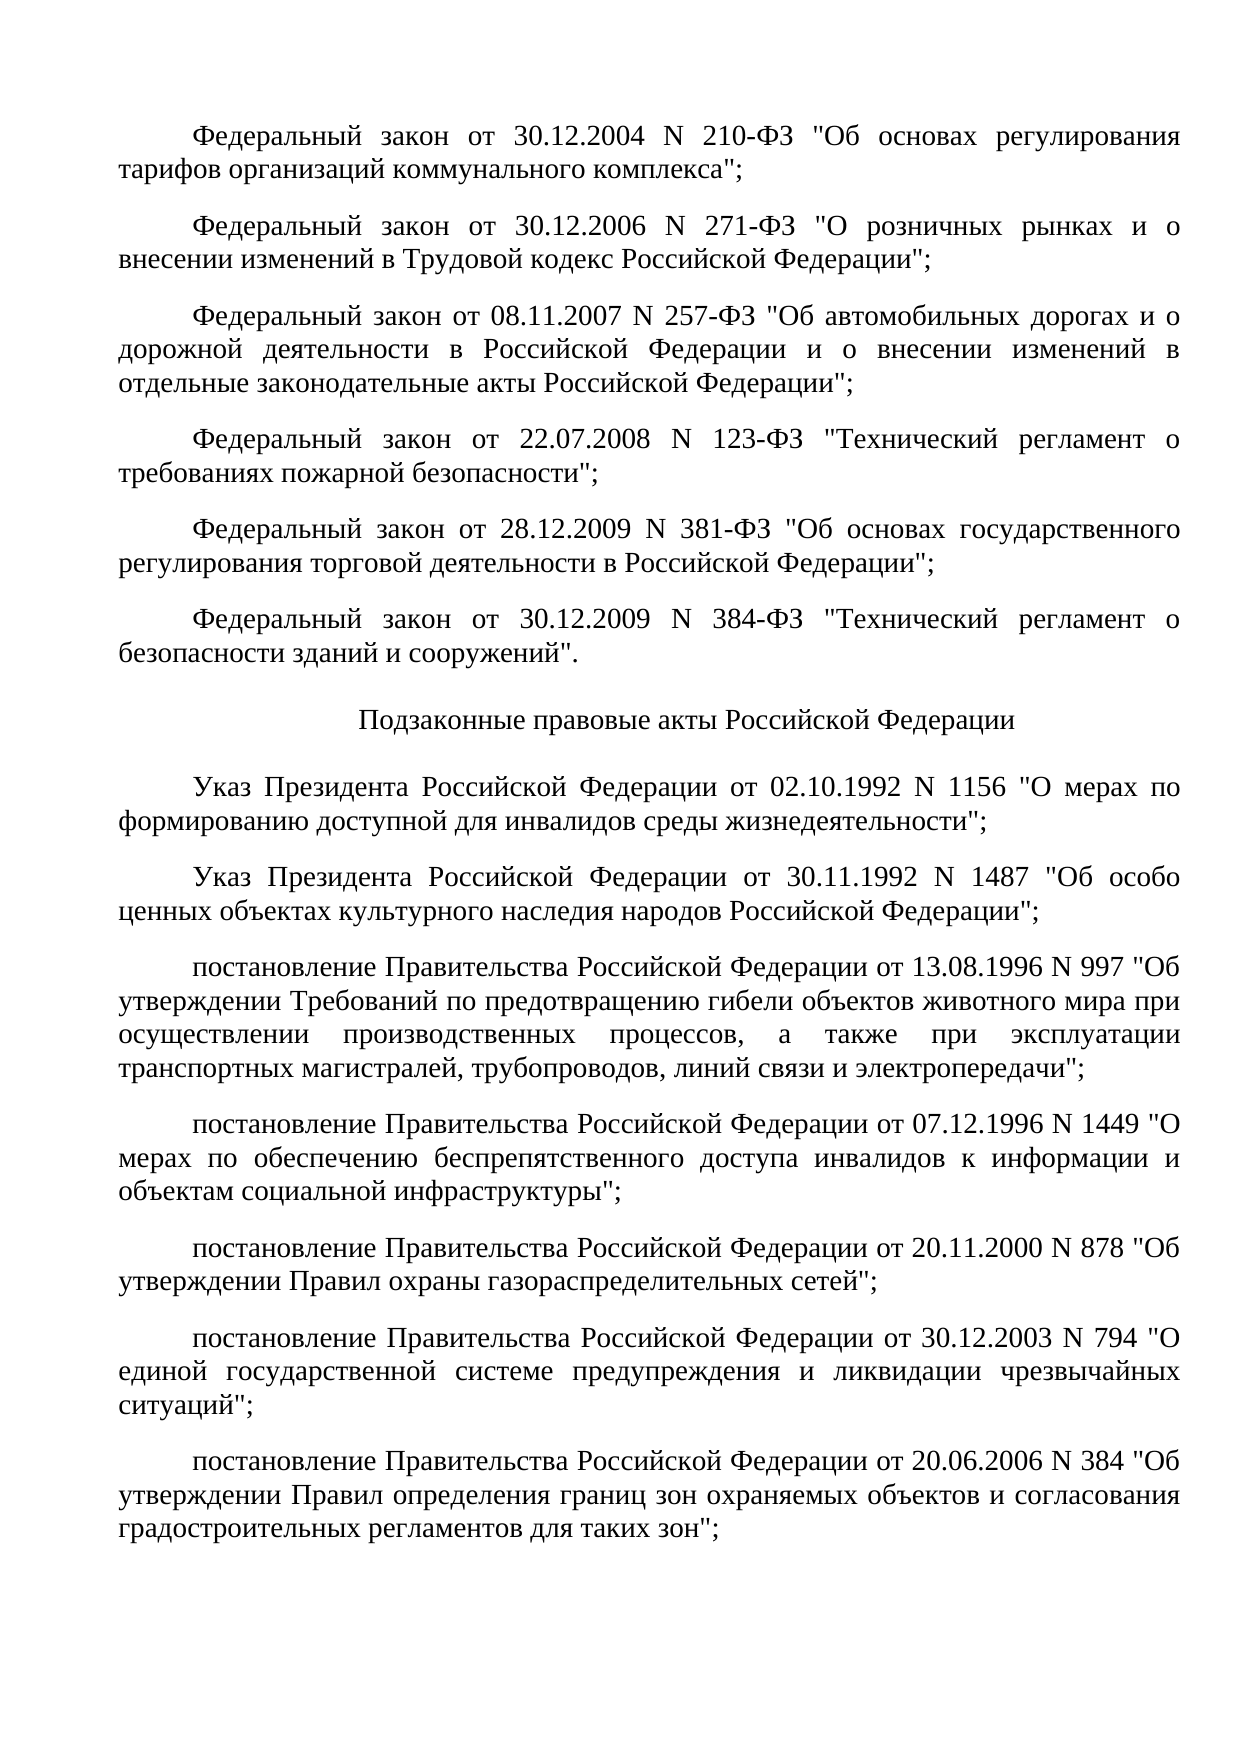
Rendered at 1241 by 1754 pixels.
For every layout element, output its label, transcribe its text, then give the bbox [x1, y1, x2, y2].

text Федеральный закон от 28.12.2009 N 381-ФЗ "Об основах государственного регулирования торговой деятельности в Российской Федерации"; [118, 512, 1181, 579]
text постановление Правительства Российской Федерации от 07.12.1996 N 1449 "О мерах по обеспечению беспрепятственного доступа инвалидов к информации и объектам социальной инфраструктуры"; [118, 1106, 1181, 1207]
text Указ Президента Российской Федерации от 30.11.1992 N 1487 "Об особо ценных объектах культурного наследия народов Российской Федерации"; [118, 859, 1181, 926]
text постановление Правительства Российской Федерации от 13.08.1996 N 997 "Об утверждении Требований по предотвращению гибели объектов животного мира при осуществлении производственных процессов, а также при эксплуатации транспортных магистралей, трубопроводов, линий связи и электропередачи"; [118, 949, 1181, 1083]
text Подзаконные правовые акты Российской Федерации [118, 702, 1181, 736]
text постановление Правительства Российской Федерации от 20.11.2000 N 878 "Об утверждении Правил охраны газораспределительных сетей"; [118, 1230, 1181, 1297]
text Федеральный закон от 30.12.2009 N 384-ФЗ "Технический регламент о безопасности зданий и сооружений". [118, 602, 1181, 669]
text Федеральный закон от 08.11.2007 N 257-ФЗ "Об автомобильных дорогах и о дорожной деятельности в Российской Федерации и о внесении изменений в отдельные законодательные акты Российской Федерации"; [118, 298, 1181, 399]
text постановление Правительства Российской Федерации от 20.06.2006 N 384 "Об утверждении Правил определения границ зон охраняемых объектов и согласования градостроительных регламентов для таких зон"; [118, 1443, 1181, 1544]
text Федеральный закон от 30.12.2004 N 210-ФЗ "Об основах регулирования тарифов организаций коммунального комплекса"; [118, 118, 1181, 185]
text Указ Президента Российской Федерации от 02.10.1992 N 1156 "О мерах по формированию доступной для инвалидов среды жизнедеятельности"; [118, 769, 1181, 836]
text Федеральный закон от 30.12.2006 N 271-ФЗ "О розничных рынках и о внесении изменений в Трудовой кодекс Российской Федерации"; [118, 208, 1181, 275]
text Федеральный закон от 22.07.2008 N 123-ФЗ "Технический регламент о требованиях пожарной безопасности"; [118, 422, 1181, 489]
text постановление Правительства Российской Федерации от 30.12.2003 N 794 "О единой государственной системе предупреждения и ликвидации чрезвычайных ситуаций"; [118, 1320, 1181, 1421]
